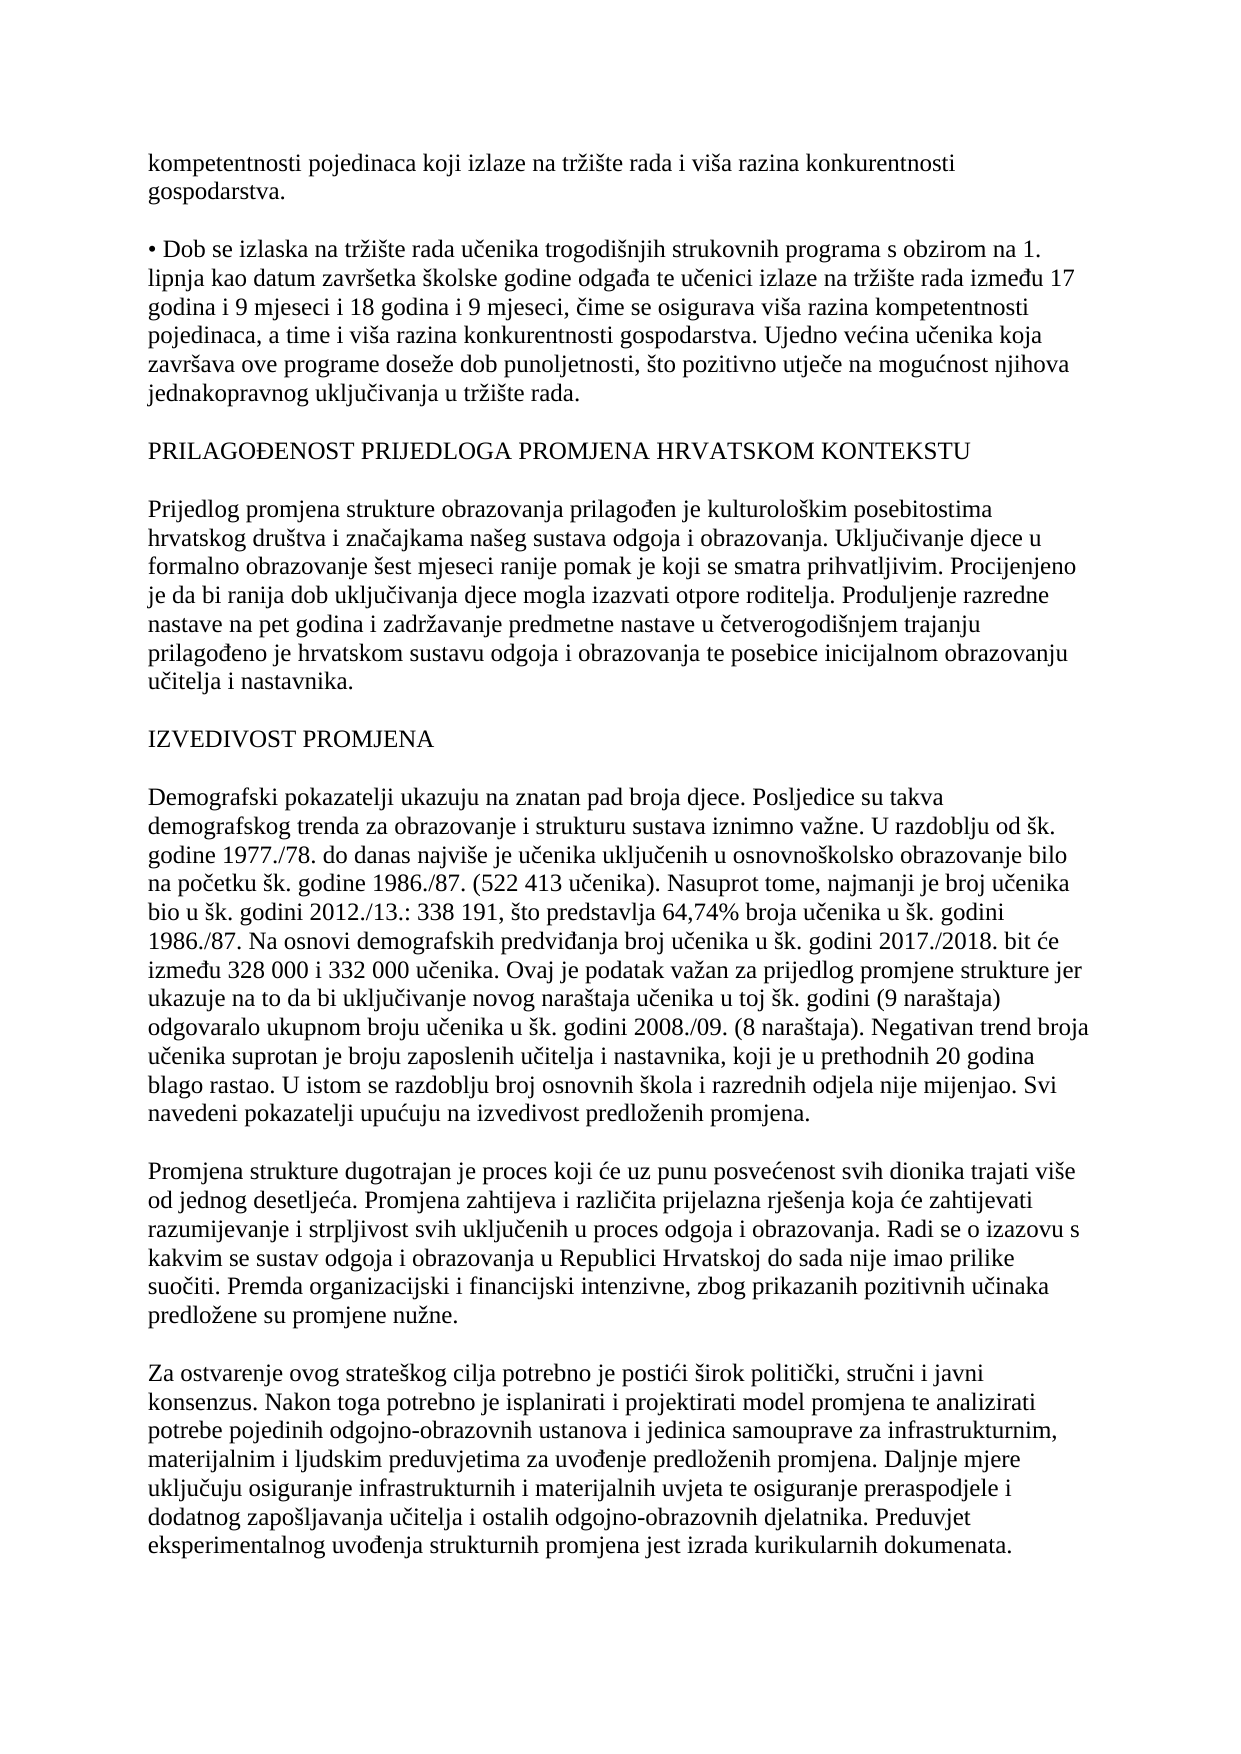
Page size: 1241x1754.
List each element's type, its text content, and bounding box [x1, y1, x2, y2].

text PRILAGOĐENOST PRIJEDLOGA PROMJENA HRVATSKOM KONTEKSTU [148, 436, 1093, 465]
text Prijedlog promjena strukture obrazovanja prilagođen je kulturološkim posebitostima hrvatskog društva i značajkama našeg sustava odgoja i obrazovanja. Uključivanje djece u formalno obrazovanje šest mjeseci ranije pomak je koji se smatra prihvatljivim. Procijenjeno je da bi ranija dob uključivanja djece mogla izazvati otpore roditelja. Produljenje razredne nastave na pet godina i zadržavanje predmetne nastave u četverogodišnjem trajanju prilagođeno je hrvatskom sustavu odgoja i obrazovanja te posebice inicijalnom obrazovanju učitelja i nastavnika. [148, 494, 1093, 695]
text Za ostvarenje ovog strateškog cilja potrebno je postići širok politički, stručni i javni konsenzus. Nakon toga potrebno je isplanirati i projektirati model promjena te analizirati potrebe pojedinih odgojno-obrazovnih ustanova i jedinica samouprave za infrastrukturnim, materijalnim i ljudskim preduvjetima za uvođenje predloženih promjena. Daljnje mjere uključuju osiguranje infrastrukturnih i materijalnih uvjeta te osiguranje preraspodjele i dodatnog zapošljavanja učitelja i ostalih odgojno-obrazovnih djelatnika. Preduvjet eksperimentalnog uvođenja strukturnih promjena jest izrada kurikularnih dokumenata. [148, 1358, 1093, 1559]
text IZVEDIVOST PROMJENA [148, 724, 1093, 753]
text • Dob se izlaska na tržište rada učenika trogodišnjih strukovnih programa s obzirom na 1. lipnja kao datum završetka školske godine odgađa te učenici izlaze na tržište rada između 17 godina i 9 mjeseci i 18 godina i 9 mjeseci, čime se osigurava viša razina kompetentnosti pojedinaca, a time i viša razina konkurentnosti gospodarstva. Ujedno većina učenika koja završava ove programe doseže dob punoljetnosti, što pozitivno utječe na mogućnost njihova jednakopravnog uključivanja u tržište rada. [148, 234, 1093, 407]
text Demografski pokazatelji ukazuju na znatan pad broja djece. Posljedice su takva demografskog trenda za obrazovanje i strukturu sustava iznimno važne. U razdoblju od šk. godine 1977./78. do danas najviše je učenika uključenih u osnovnoškolsko obrazovanje bilo na početku šk. godine 1986./87. (522 413 učenika). Nasuprot tome, najmanji je broj učenika bio u šk. godini 2012./13.: 338 191, što predstavlja 64,74% broja učenika u šk. godini 1986./87. Na osnovi demografskih predviđanja broj učenika u šk. godini 2017./2018. bit će između 328 000 i 332 000 učenika. Ovaj je podatak važan za prijedlog promjene strukture jer ukazuje na to da bi uključivanje novog naraštaja učenika u toj šk. godini (9 naraštaja) odgovaralo ukupnom broju učenika u šk. godini 2008./09. (8 naraštaja). Negativan trend broja učenika suprotan je broju zaposlenih učitelja i nastavnika, koji je u prethodnih 20 godina blago rastao. U istom se razdoblju broj osnovnih škola i razrednih odjela nije mijenjao. Svi navedeni pokazatelji upućuju na izvedivost predloženih promjena. [148, 782, 1093, 1127]
text Promjena strukture dugotrajan je proces koji će uz punu posvećenost svih dionika trajati više od jednog desetljeća. Promjena zahtijeva i različita prijelazna rješenja koja će zahtijevati razumijevanje i strpljivost svih uključenih u proces odgoja i obrazovanja. Radi se o izazovu s kakvim se sustav odgoja i obrazovanja u Republici Hrvatskoj do sada nije imao prilike suočiti. Premda organizacijski i financijski intenzivne, zbog prikazanih pozitivnih učinaka predložene su promjene nužne. [148, 1156, 1093, 1329]
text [148, 148, 1093, 205]
